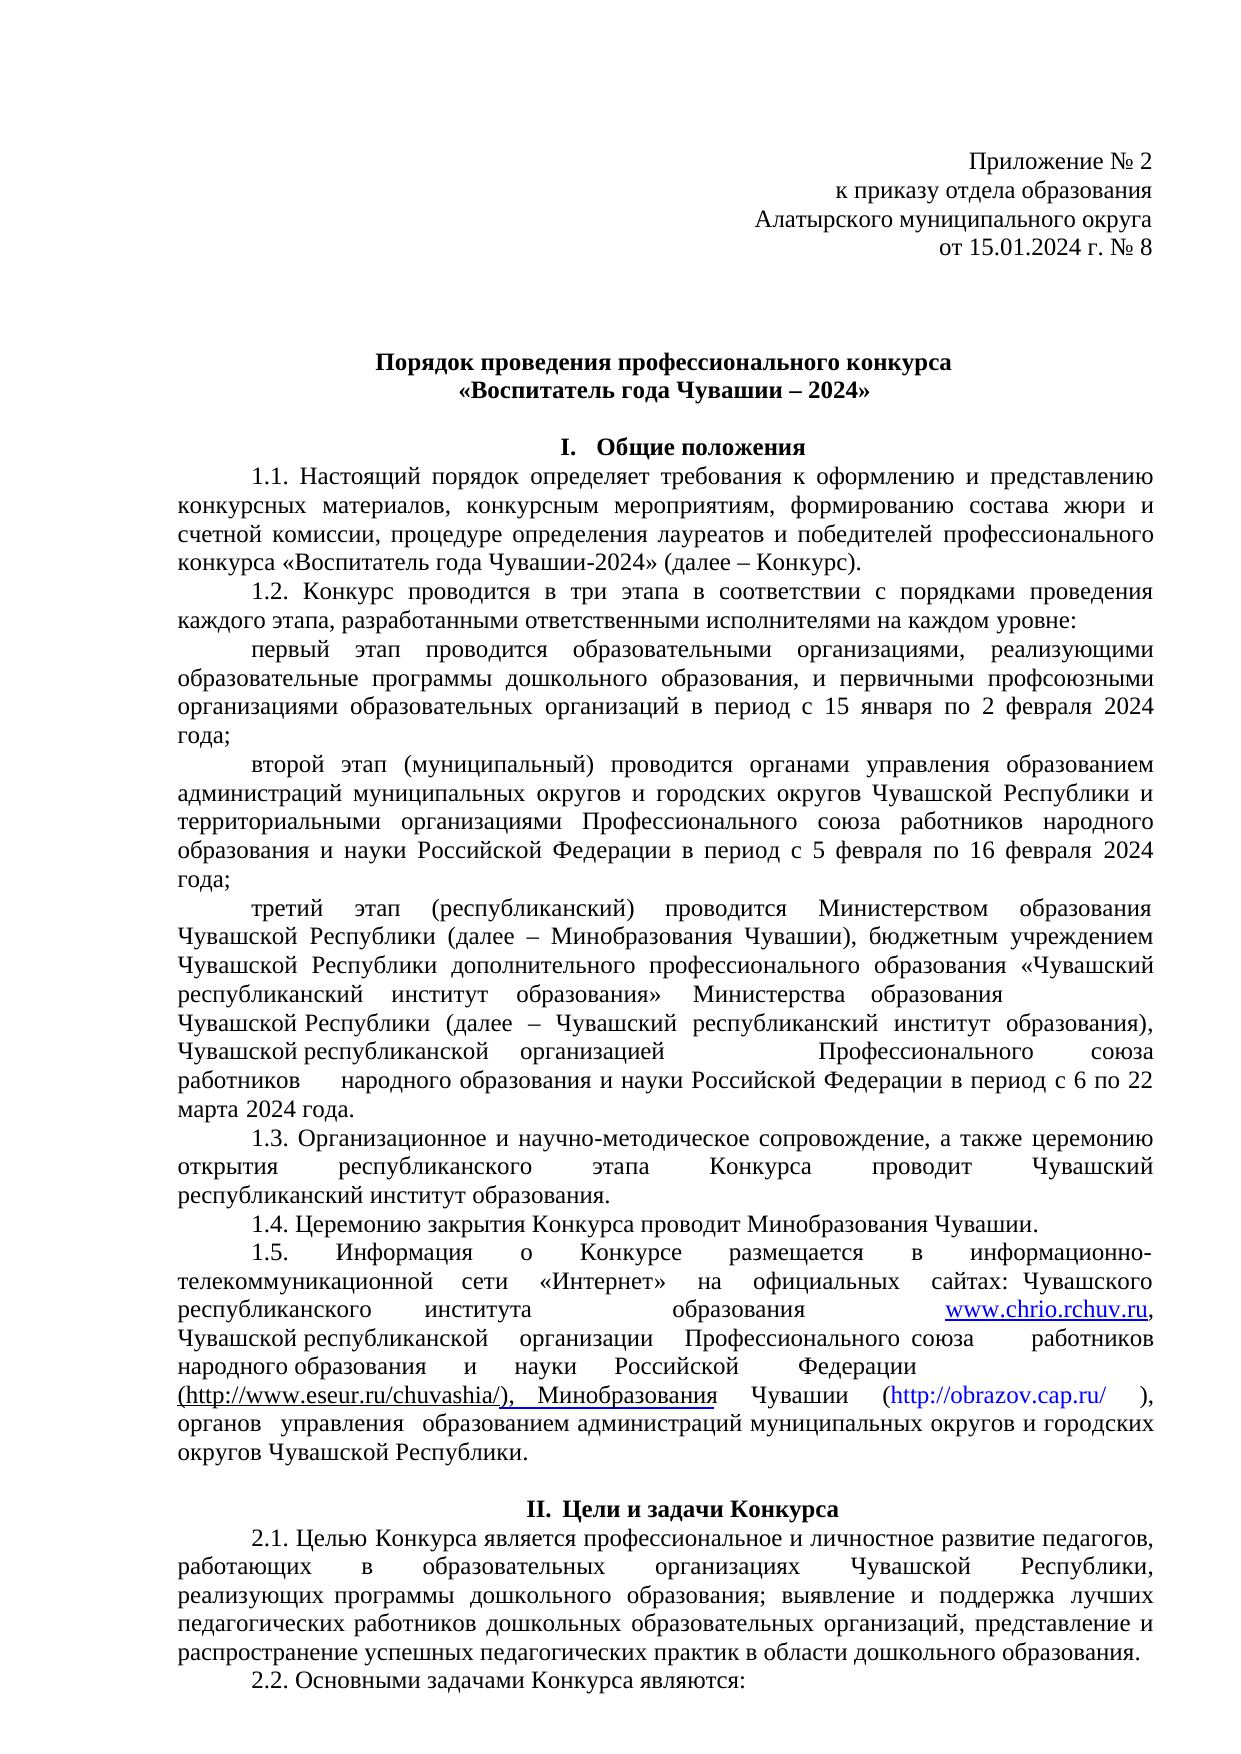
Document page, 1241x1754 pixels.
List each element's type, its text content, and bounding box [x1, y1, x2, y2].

text Приложение № 2 [177, 146, 1152, 175]
text первый этап проводится образовательными организациями, реализующими образовательные программы дошкольного образования, и первичными профсоюзными организациями образовательных организаций в период с 15 января по 2 февраля 2024 года; [177, 634, 1154, 749]
text Алатырского муниципального округа [177, 204, 1152, 232]
text I. Общие положения [560, 433, 1154, 461]
text третий этап (республиканский) проводится Министерством образования Чувашской Республики (далее – Минобразования Чувашии), бюджетным учреждением Чувашской Республики дополнительного профессионального образования «Чувашский республиканский институт образования» Министерства образования Чувашской Республики (далее – Чувашский республиканский институт образования), Чувашской республиканской организацией Профессионального союза работников народного образования и науки Российской Федерации в период с 6 по 22 марта 2024 года. [177, 893, 1154, 1123]
text 2.2. Основными задачами Конкурса являются: [251, 1666, 1154, 1694]
text второй этап (муниципальный) проводится органами управления образованием администраций муниципальных округов и городских округов Чувашской Республики и территориальными организациями Профессионального союза работников народного образования и науки Российской Федерации в период с 5 февраля по 16 февраля 2024 года; [177, 749, 1154, 893]
text 1.1. Настоящий порядок определяет требования к оформлению и представлению конкурсных материалов, конкурсным мероприятиям, формированию состава жюри и счетной комиссии, процедуре определения лауреатов и победителей профессионального конкурса «Воспитатель года Чувашии-2024» (далее – Конкурс). [177, 461, 1154, 576]
text Порядок проведения профессионального конкурса «Воспитатель года Чувашии – 2024» [375, 347, 959, 404]
text 2.1. Целью Конкурса является профессиональное и личностное развитие педагогов, работающих в образовательных организациях Чувашской Республики, реализующих программы дошкольного образования; выявление и поддержка лучших педагогических работников дошкольных образовательных организаций, представление и распространение успешных педагогических практик в области дошкольного образования. [177, 1523, 1154, 1666]
text II. Цели и задачи Конкурса [526, 1495, 1154, 1523]
text 1.2. Конкурс проводится в три этапа в соответствии с порядками проведения каждого этапа, разработанными ответственными исполнителями на каждом уровне: [177, 576, 1158, 634]
text 1.5. Информация о Конкурсе размещается в информационно-телекоммуникационной сети «Интернет» на официальных сайтах: Чувашского республиканского института образования www.chrio.rchuv.ru, Чувашской республиканской организации Профессионального союза работников народного образования и науки Российской Федерации (http://www.eseur.ru/chuvashia/), Минобразования Чувашии (http://obrazov.cap.ru/ ), органов управления образованием администраций муниципальных округов и городских округов Чувашской Республики. [177, 1238, 1154, 1466]
text от 15.01.2024 г. № 8 [177, 232, 1152, 261]
text 1.3. Организационное и научно-методическое сопровождение, а также церемонию открытия республиканского этапа Конкурса проводит Чувашский республиканский институт образования. [177, 1123, 1153, 1209]
text 1.4. Церемонию закрытия Конкурса проводит Минобразования Чувашии. [251, 1209, 1154, 1238]
text к приказу отдела образования [177, 175, 1152, 204]
